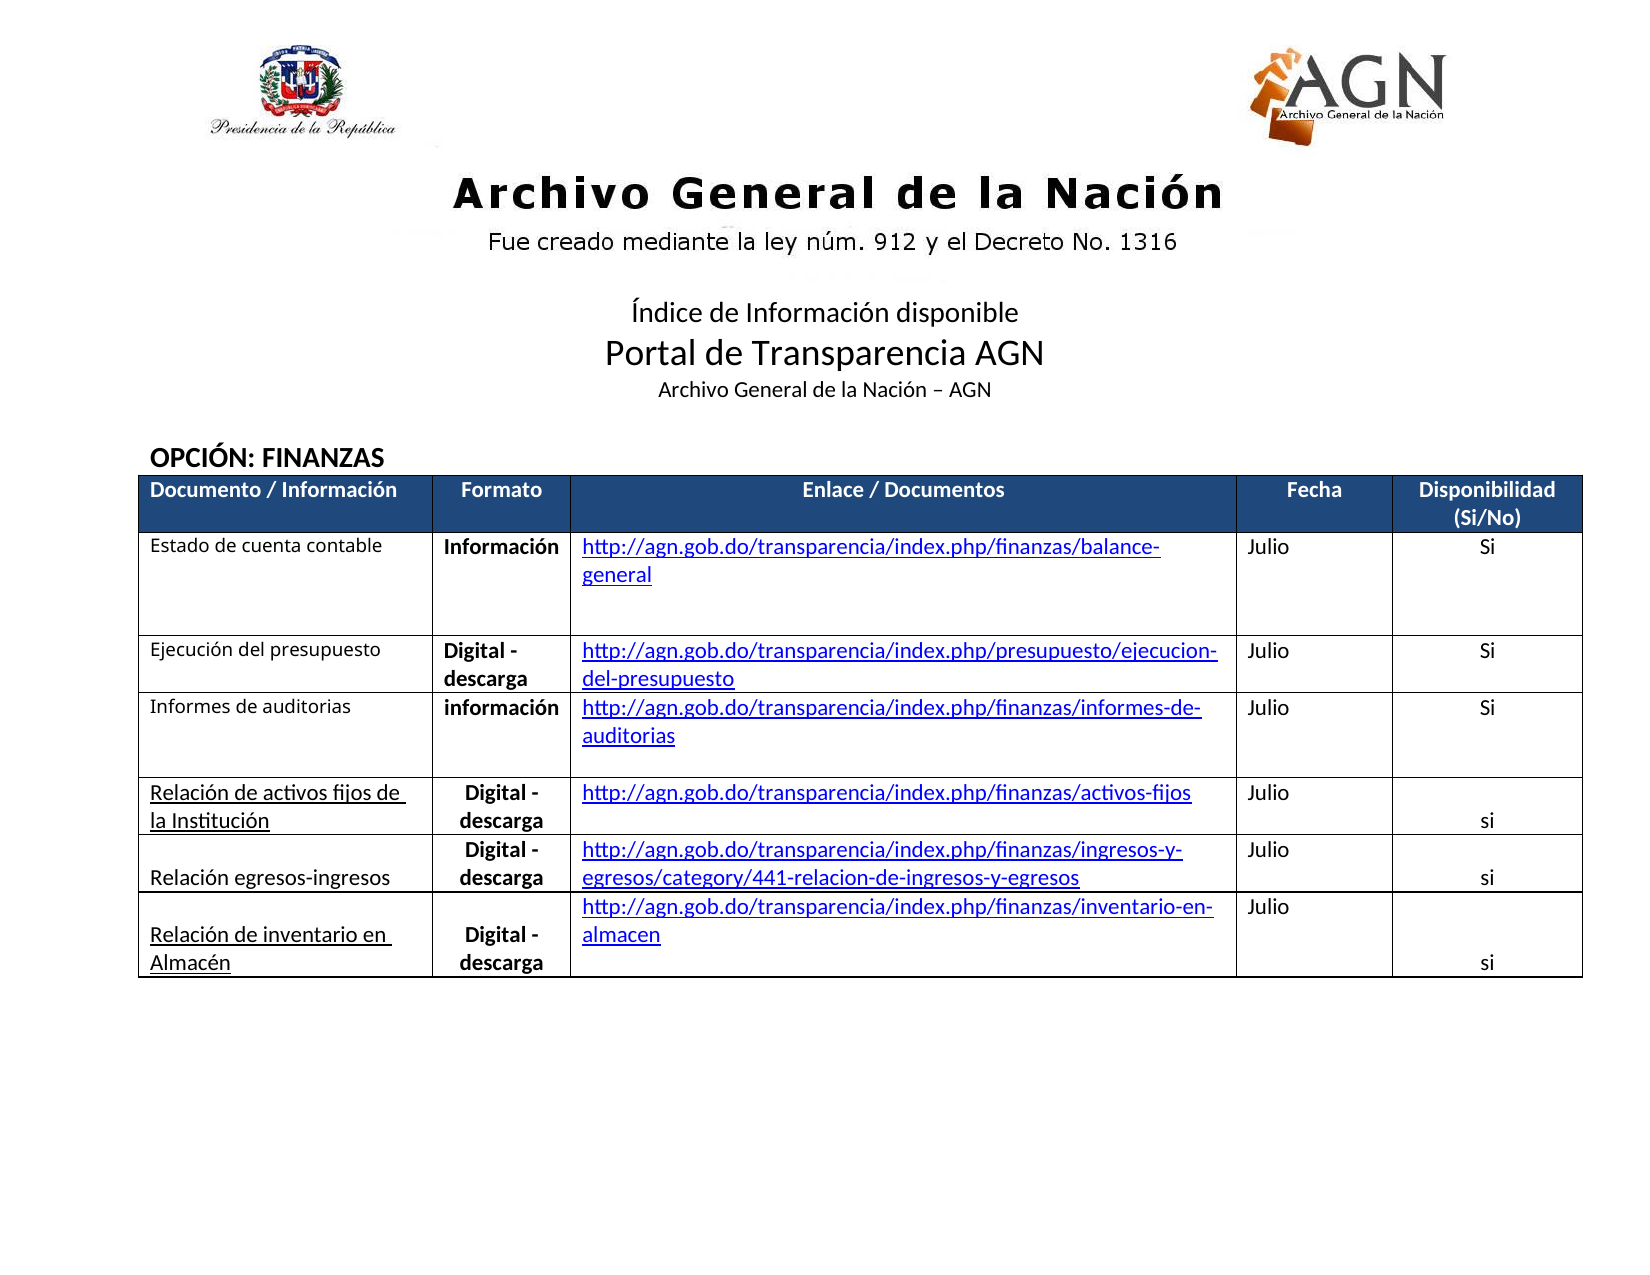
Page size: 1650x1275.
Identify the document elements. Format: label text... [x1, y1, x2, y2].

table_cell información [433, 693, 570, 777]
table_cell http://agn.gob.do/transparencia/index.php/finanzas/inventario-en-almacen [571, 893, 1236, 976]
table_cell Estado de cuenta contable [139, 533, 432, 635]
picture [165, 29, 1485, 294]
table_cell Relación egresos-ingresos [139, 835, 432, 891]
table_header Disponibilidad (Si/No) [1393, 476, 1582, 532]
table_cell Si [1393, 693, 1582, 777]
table_cell Si [1393, 636, 1582, 692]
table_cell Relación de inventario en Almacén [139, 893, 432, 976]
table_header Documento / Información [139, 476, 432, 532]
table_header Enlace / Documentos [571, 476, 1236, 532]
table_cell Relación de activos fijos de la Institución [139, 778, 432, 834]
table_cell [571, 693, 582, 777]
table_cell Julio [1237, 835, 1392, 891]
table_cell si [1393, 893, 1582, 976]
table_cell Si [1393, 533, 1582, 635]
table_cell Julio [1237, 533, 1392, 635]
table_header Fecha [1237, 476, 1392, 532]
table_cell Digital -descarga [433, 893, 570, 976]
table_cell http://agn.gob.do/transparencia/index.php/finanzas/balance-general [571, 533, 1236, 635]
table_cell Digital -descarga [433, 778, 570, 834]
table_cell si [1393, 778, 1582, 834]
table_cell http://agn.gob.do/transparencia/index.php/presupuesto/ejecucion-del-presupuesto [571, 636, 1236, 692]
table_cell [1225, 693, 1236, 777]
table_cell Julio [1237, 893, 1392, 976]
text OPCIÓN: FINANZAS [150, 439, 1500, 474]
table_cell http://agn.gob.do/transparencia/index.php/finanzas/activos-fijos [571, 778, 1236, 834]
table_cell http://agn.gob.do/transparencia/index.php/finanzas/ingresos-y-egresos/category/441-relacion-de-ingresos-y-egresos [571, 835, 1236, 891]
table_cell Julio [1237, 636, 1392, 692]
table_cell Información [433, 533, 570, 635]
table_cell Digital -descarga [433, 835, 570, 891]
table_cell Julio [1237, 778, 1392, 834]
table_cell Digital -descarga [433, 636, 570, 692]
table_header Formato [433, 476, 570, 532]
table_cell si [1393, 835, 1582, 891]
table_cell Informes de auditorias [139, 693, 432, 777]
table_cell Ejecución del presupuesto [139, 636, 432, 692]
table_cell Julio [1237, 693, 1392, 777]
